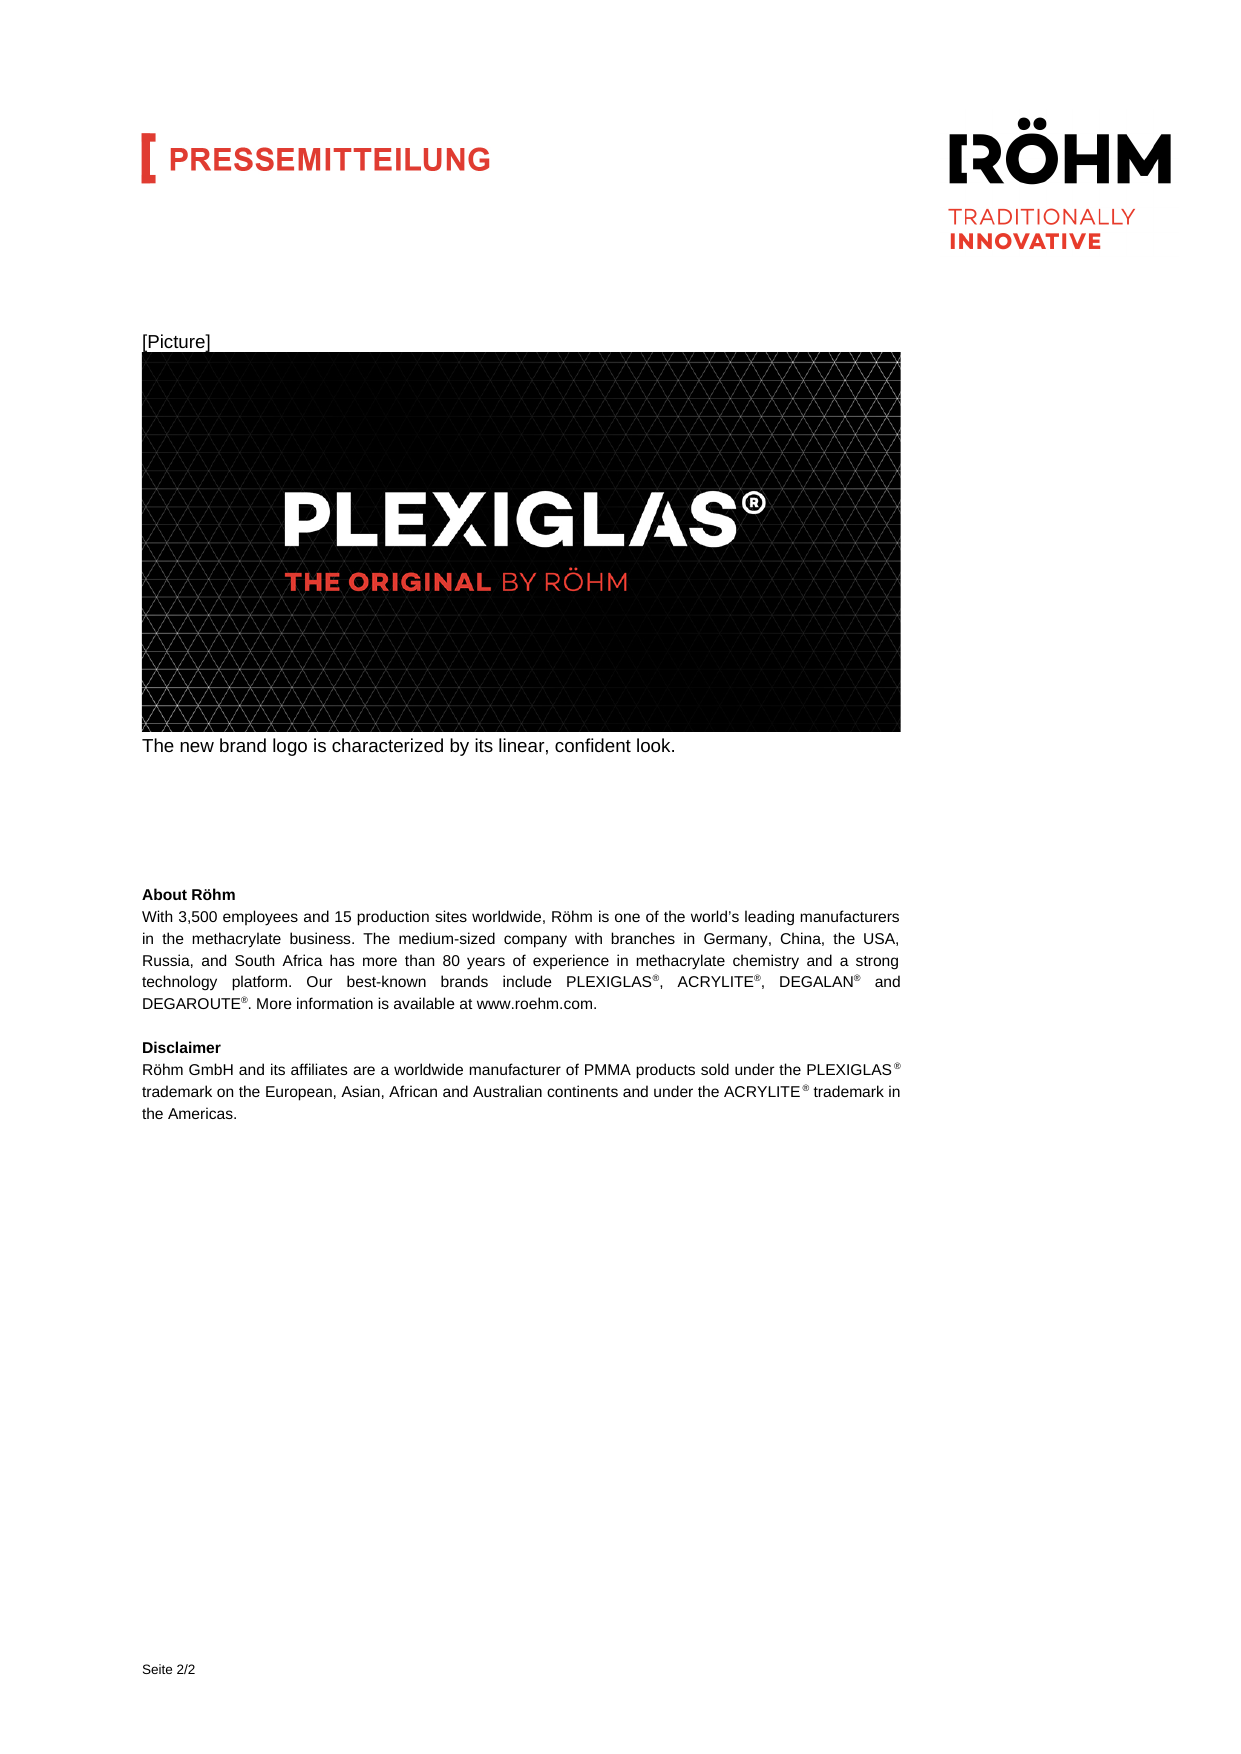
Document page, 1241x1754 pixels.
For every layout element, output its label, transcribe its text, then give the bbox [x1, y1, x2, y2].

picture [129, 126, 497, 189]
text Röhm GmbH and its affiliates are a worldwide manufacturer of PMMA products sold under the PLEXIGLAS® trademark on the European, Asian, African and Australian continents and under the ACRYLITE® trademark in the Americas. [142, 1057, 901, 1122]
text About Röhm [142, 882, 901, 904]
picture [939, 109, 1180, 257]
text Disclaimer [142, 1035, 901, 1057]
text [Picture] [142, 327, 901, 352]
picture [141, 352, 901, 732]
text With 3,500 employees and 15 production sites worldwide, Röhm is one of the world’s leading manufacturers in the methacrylate business. The medium-sized company with branches in Germany, China, the USA, Russia, and South Africa has more than 80 years of experience in methacrylate chemistry and a strong technology platform. Our best-known brands include PLEXIGLAS®, ACRYLITE®, DEGALAN® and DEGAROUTE®. More information is available at www.roehm.com. [142, 904, 901, 1013]
text The new brand logo is characterized by its linear, confident look. [142, 732, 901, 757]
